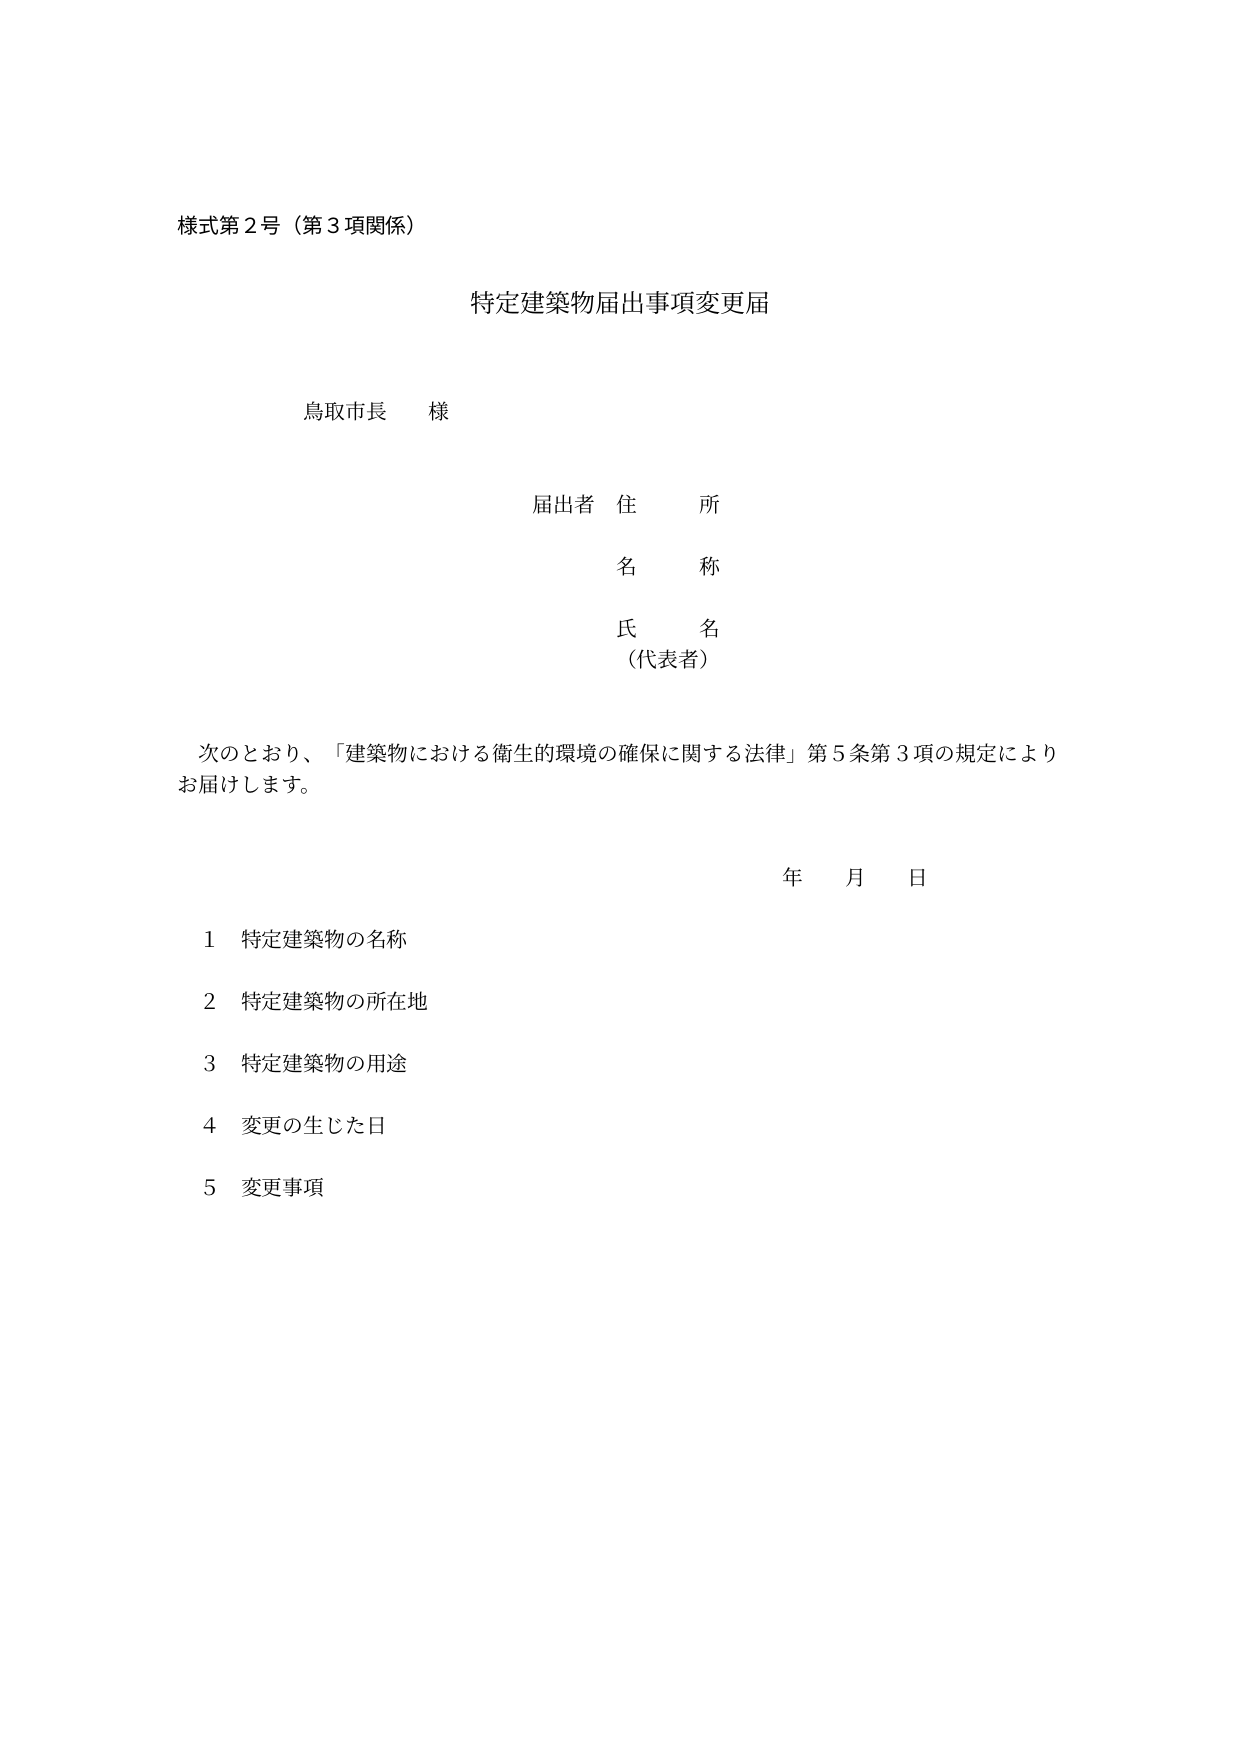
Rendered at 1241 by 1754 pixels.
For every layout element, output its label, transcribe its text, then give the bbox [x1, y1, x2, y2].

text １ 特定建築物の名称 [199, 923, 1063, 954]
text 氏 名 [199, 612, 1063, 643]
text 年 月 日 [199, 861, 1063, 892]
text ２ 特定建築物の所在地 [199, 985, 1063, 1016]
text 様式第２号（第３項関係） [177, 209, 1063, 240]
text 鳥取市長 様 [199, 395, 1063, 426]
text 名 称 [199, 550, 1063, 581]
text ３ 特定建築物の用途 [199, 1047, 1063, 1078]
text 次のとおり、「建築物における衛生的環境の確保に関する法律」第５条第３項の規定によりお届けします。 [177, 737, 1063, 799]
text 特定建築物届出事項変更届 [177, 271, 1063, 333]
text （代表者） [199, 643, 1063, 674]
text ４ 変更の生じた日 [199, 1109, 1063, 1140]
text ５ 変更事項 [199, 1171, 1063, 1202]
text 届出者 住 所 [199, 488, 1063, 519]
